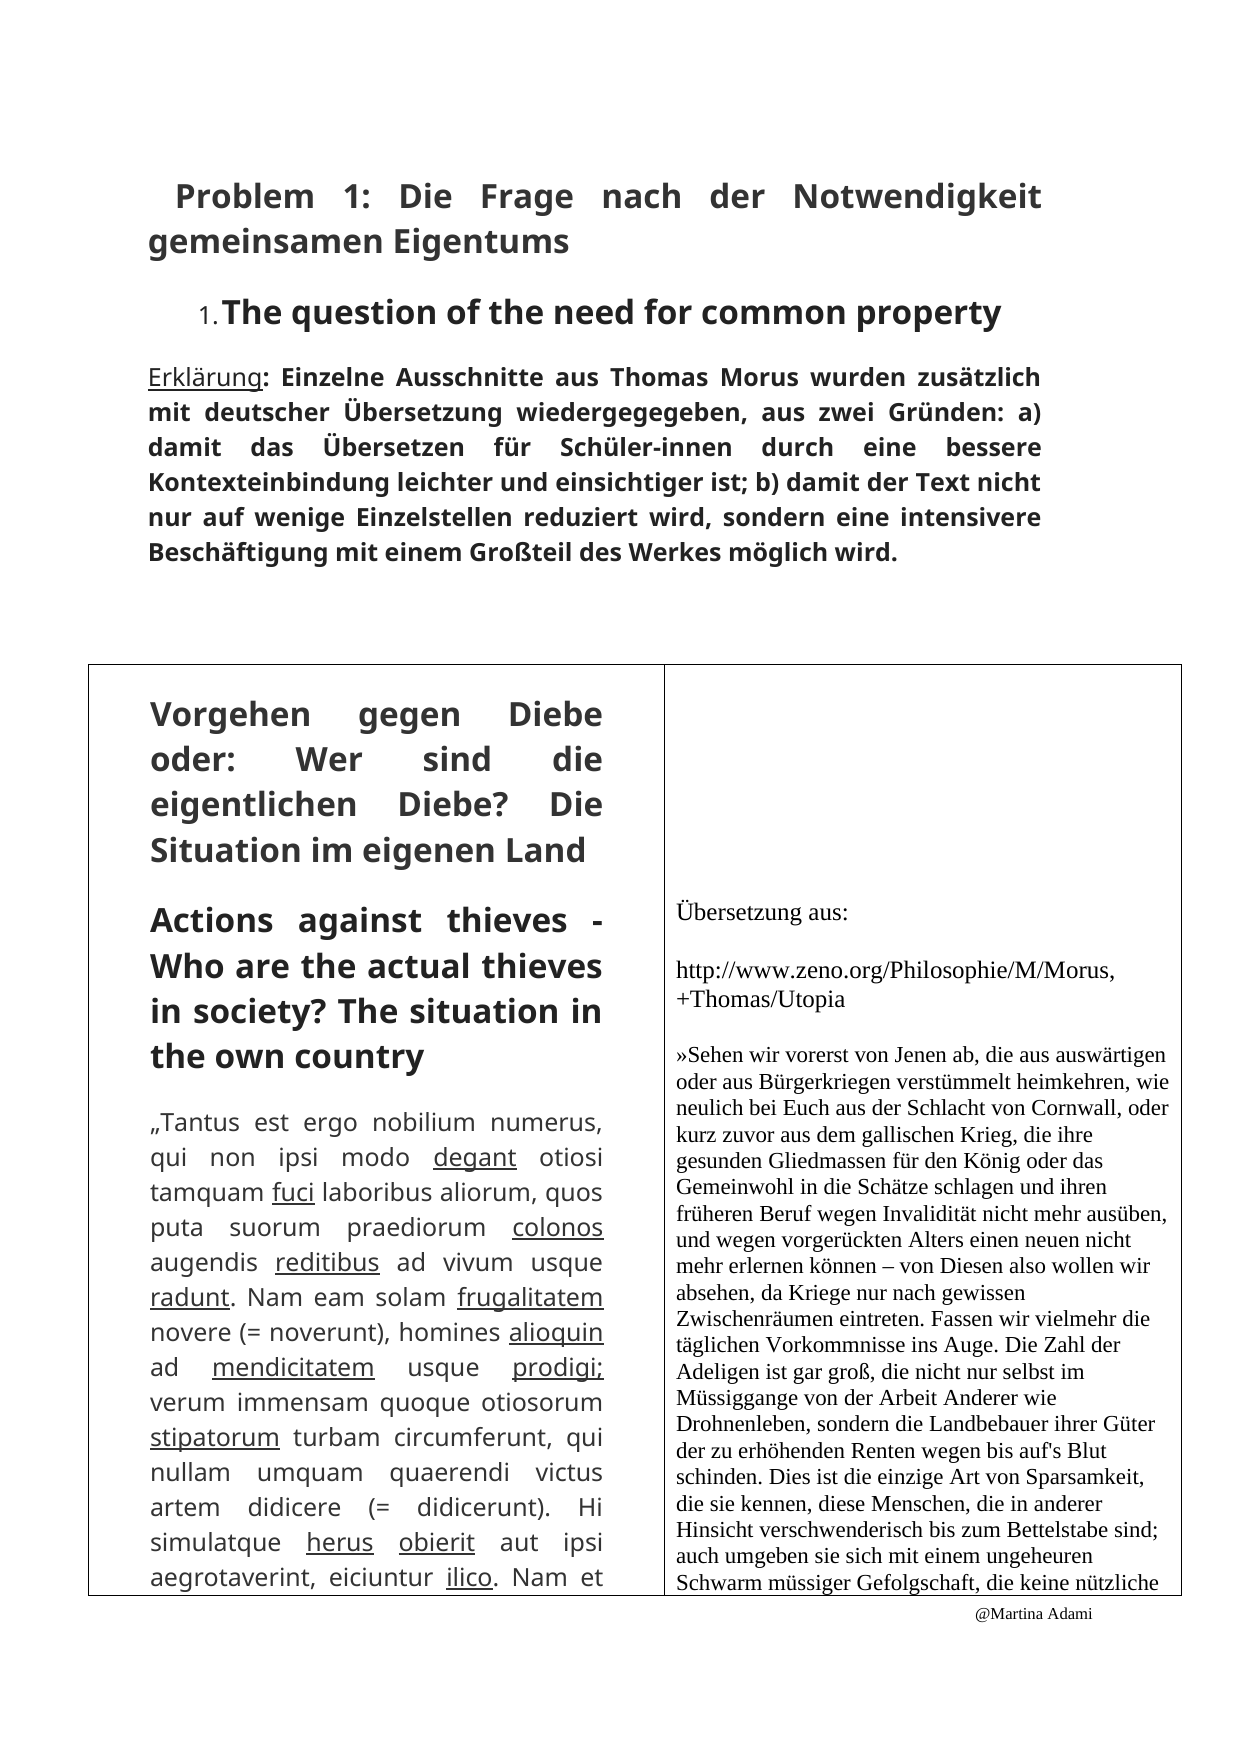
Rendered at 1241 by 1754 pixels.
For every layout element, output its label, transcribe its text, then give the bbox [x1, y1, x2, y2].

list The question of the need for common property [198, 288, 1043, 334]
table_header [89, 665, 664, 1595]
text Problem 1: Die Frage nach der Notwendigkeit gemeinsamen Eigentums [148, 173, 1043, 263]
text Erklärung: Einzelne Ausschnitte aus Thomas Morus wurden zusätzlich mit deutscher Übersetzung wiedergegegeben, aus zwei Gründen: a) damit das Übersetzen für Schüler-innen durch eine bessere Kontexteinbindung leichter und einsichtiger ist; b) damit der Text nicht nur auf wenige Einzelstellen reduziert wird, sondern eine intensivere Beschäftigung mit einem Großteil des Werkes möglich wird. [148, 359, 1043, 569]
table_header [665, 665, 1181, 1595]
